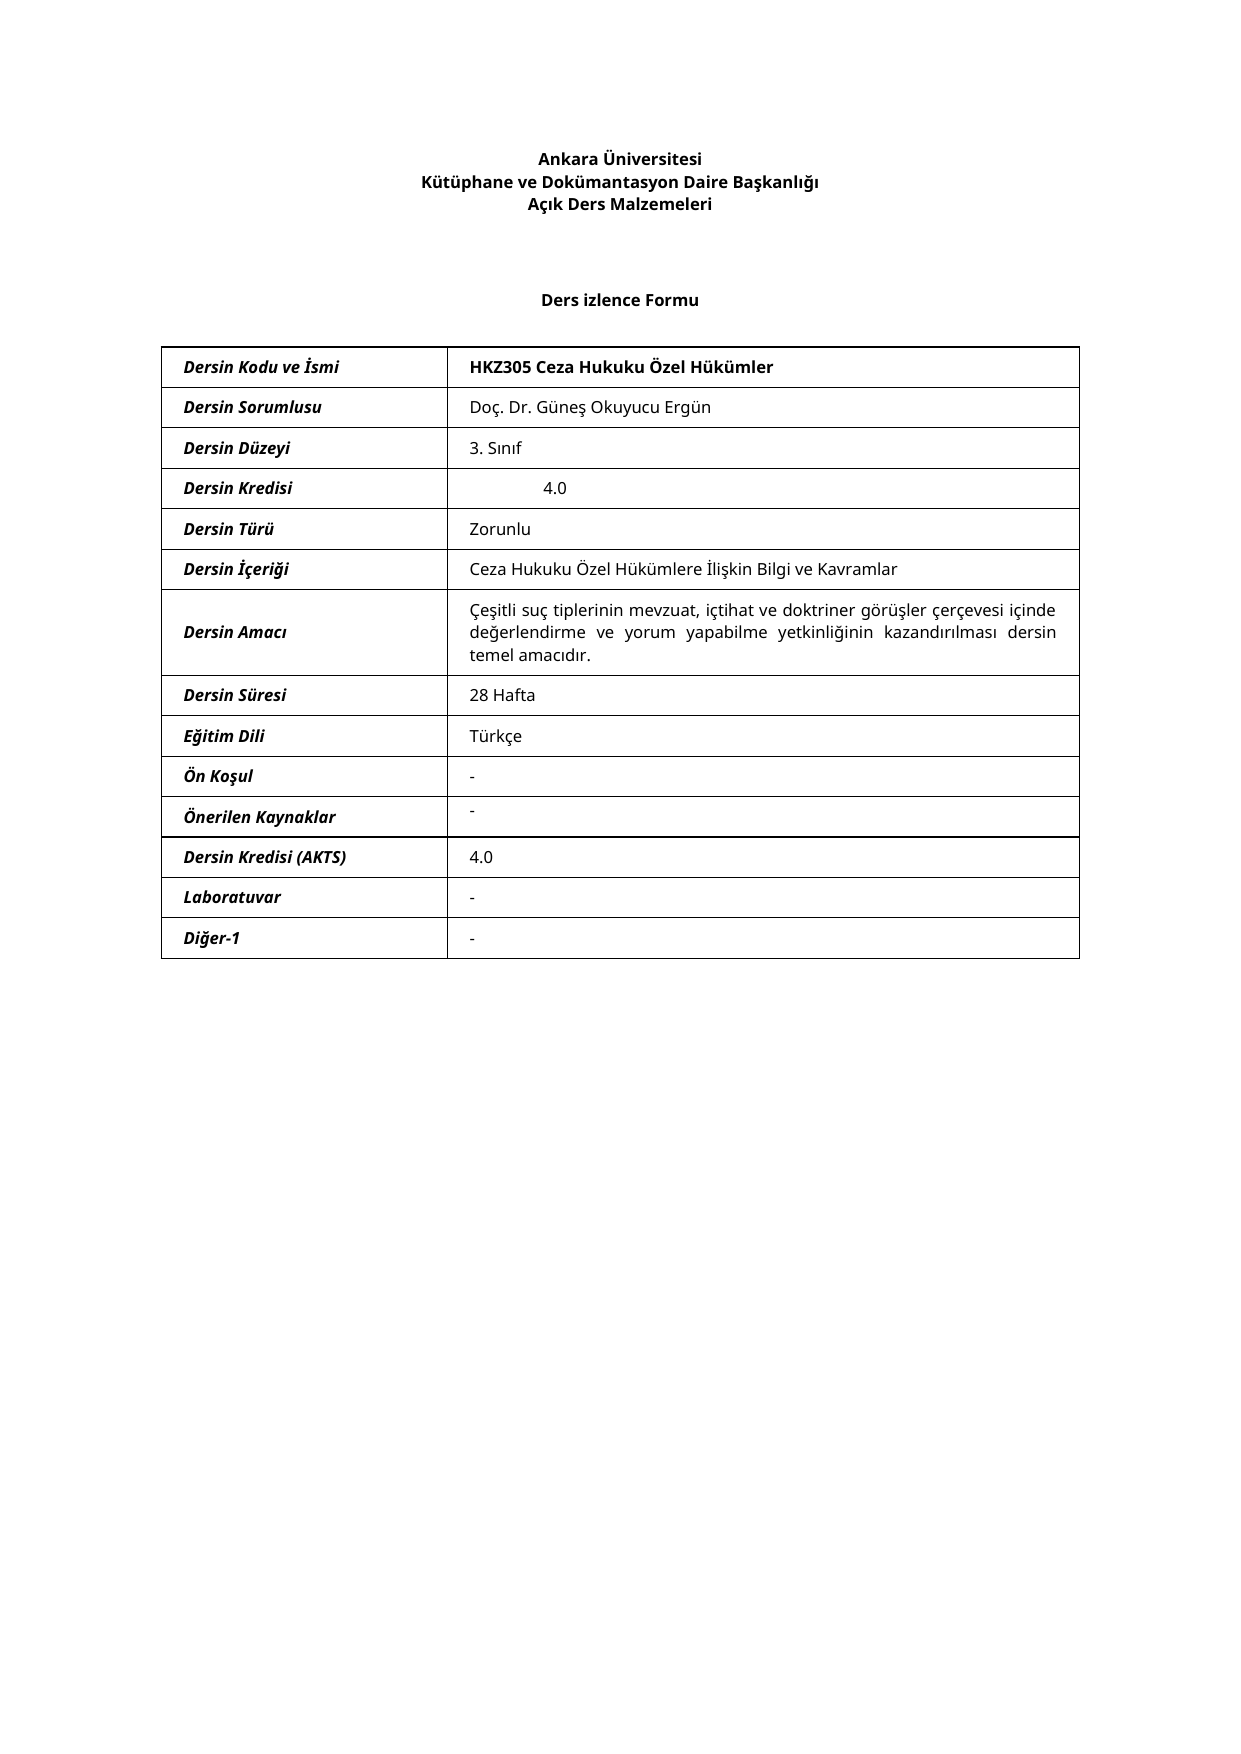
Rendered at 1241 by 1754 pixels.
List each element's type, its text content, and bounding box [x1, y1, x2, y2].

table_cell Dersin Kredisi (AKTS) [162, 838, 447, 877]
table_cell - [448, 797, 1079, 836]
table_cell Dersin Amacı [162, 590, 447, 675]
text Ders izlence Formu [148, 288, 1093, 311]
table_header HKZ305 Ceza Hukuku Özel Hükümler [448, 348, 1079, 387]
table_cell Dersin Süresi [162, 676, 447, 715]
text Açık Ders Malzemeleri [148, 193, 1093, 216]
table_cell Çeşitli suç tiplerinin mevzuat, içtihat ve doktriner görüşler çerçevesi içinde değerlendirme ve yorum yapabilme yetkinliğinin kazandırılması dersin temel amacıdır. [448, 590, 1079, 675]
table_cell Önerilen Kaynaklar [162, 797, 447, 836]
table_cell Eğitim Dili [162, 716, 447, 756]
table_cell Ceza Hukuku Özel Hükümlere İlişkin Bilgi ve Kavramlar [448, 550, 1079, 589]
table_cell 4.0 [448, 469, 1079, 508]
table_cell Dersin Türü [162, 509, 447, 548]
table_cell - [448, 757, 1079, 796]
table_cell Dersin İçeriği [162, 550, 447, 589]
table_cell Dersin Düzeyi [162, 428, 447, 468]
table_cell 3. Sınıf [448, 428, 1079, 468]
table_cell Laboratuvar [162, 878, 447, 917]
table_cell Doç. Dr. Güneş Okuyucu Ergün [448, 388, 1079, 427]
table_cell [448, 918, 1079, 958]
table_cell - [448, 878, 1079, 917]
table_cell Ön Koşul [162, 757, 447, 796]
table_cell Dersin Kredisi [162, 469, 447, 508]
table_cell 4.0 [448, 838, 1079, 877]
table_cell Türkçe [448, 716, 1079, 756]
table_cell Zorunlu [448, 509, 1079, 548]
table_header Dersin Kodu ve İsmi [162, 348, 447, 387]
text Ankara Üniversitesi Kütüphane ve Dokümantasyon Daire Başkanlığı [148, 148, 1093, 193]
table_cell Dersin Sorumlusu [162, 388, 447, 427]
table_cell Diğer-1 [162, 918, 447, 958]
table_cell 28 Hafta [448, 676, 1079, 715]
